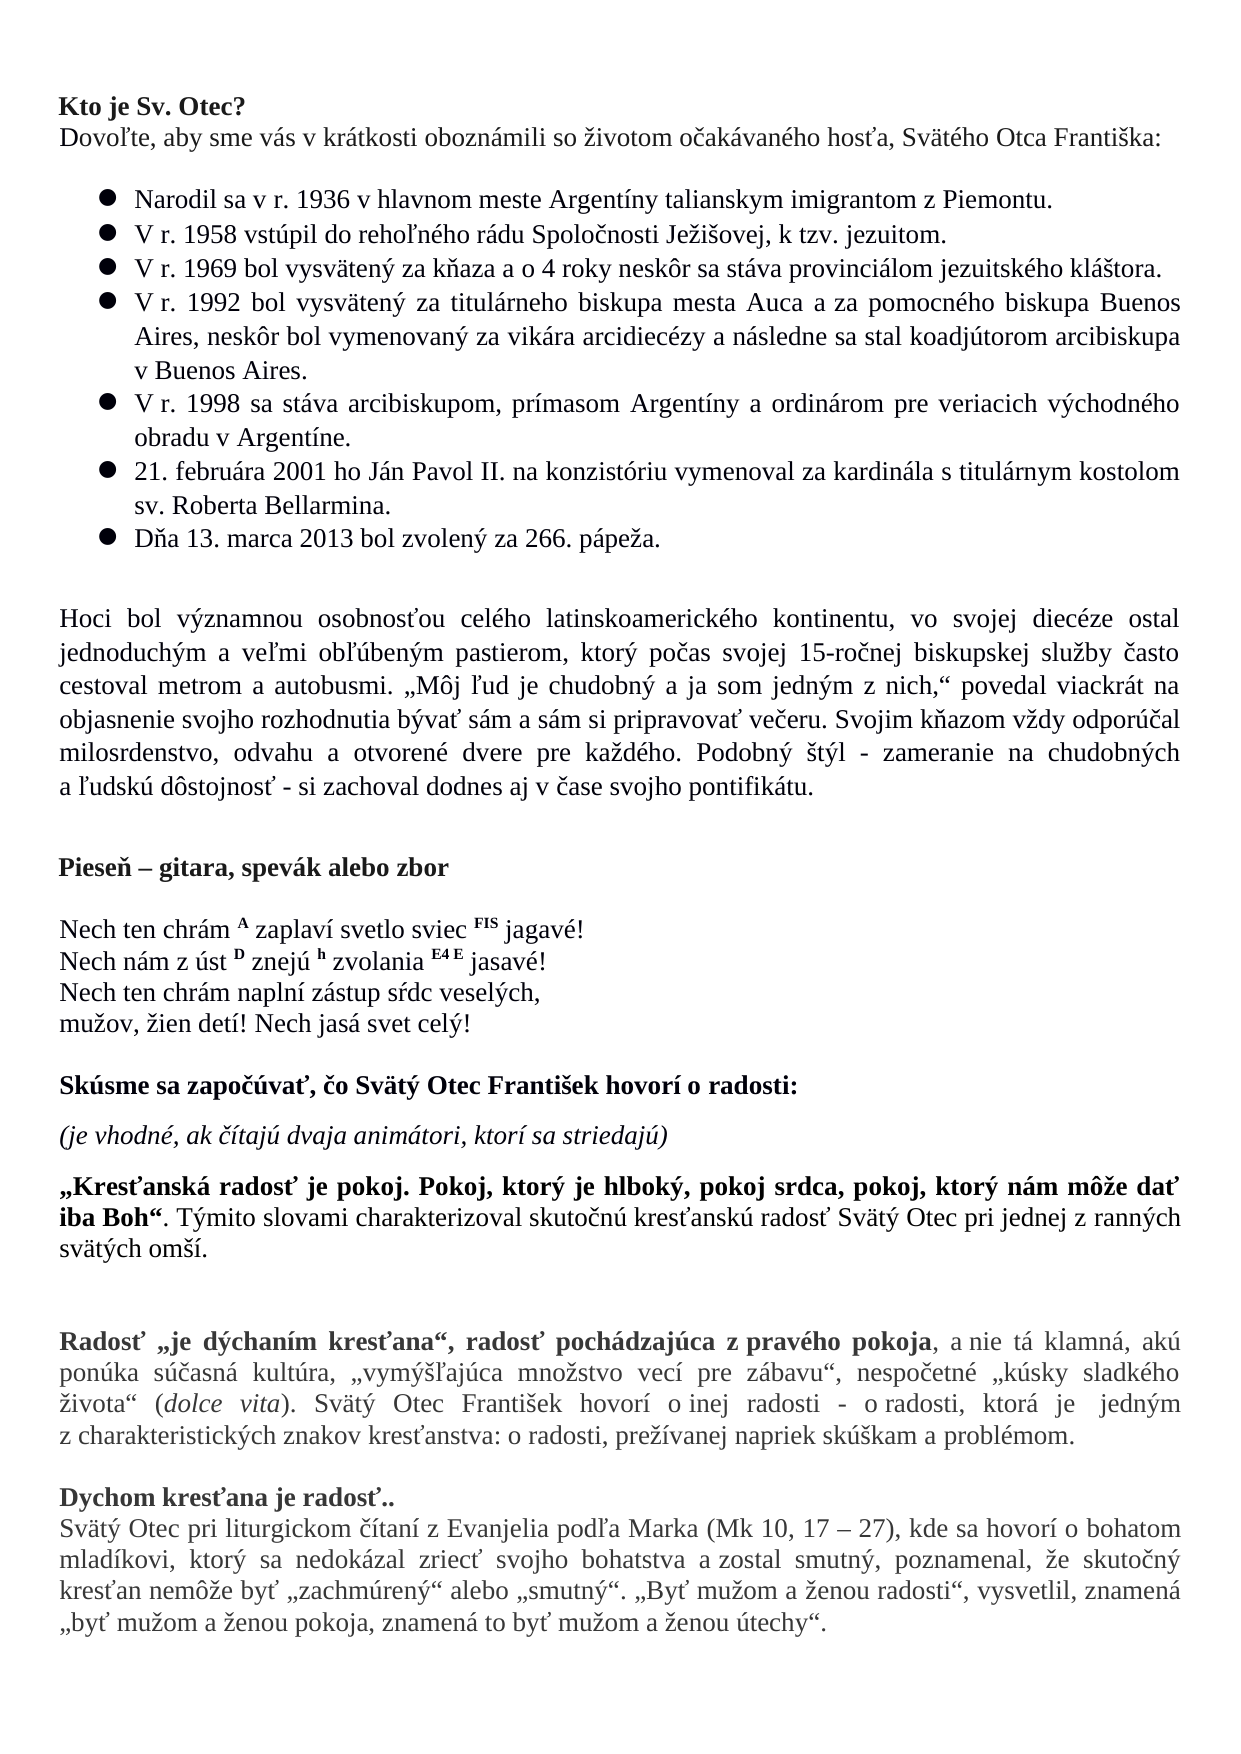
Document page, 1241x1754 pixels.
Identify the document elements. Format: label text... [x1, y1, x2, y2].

text Pieseň – gitara, spevák alebo zbor [58, 851, 1181, 882]
text Nech ten chrám A zaplaví svetlo sviec FIS jagavé! [59, 913, 1181, 944]
list V r. 1992 bol vysvätený za titulárneho biskupa mesta Auca a za pomocného biskupa Buenos Aires, neskôr bol vymenovaný za vikára arcidiecézy a následne sa stal koadjútorom arcibiskupa v Buenos Aires. [97, 286, 1181, 385]
text Dychom kresťana je radosť.. [59, 1481, 1181, 1512]
text Dovoľte, aby sme vás v krátkosti oboznámili so životom očakávaného hosťa, Svätého Otca Františka: [59, 121, 1181, 152]
text Radosť „je dýchaním kresťana“, radosť pochádzajúca z pravého pokoja, a nie tá klamná, akú ponúka súčasná kultúra, „vymýšľajúca množstvo vecí pre zábavu“, nespočetné „kúsky sladkého života“ (dolce vita). Svätý Otec František hovorí o inej radosti - o radosti, ktorá je jedným z charakteristických znakov kresťanstva: o radosti, prežívanej napriek skúškam a problémom. [59, 1325, 1181, 1450]
text Skúsme sa započúvať, čo Svätý Otec František hovorí o radosti: [59, 1069, 1181, 1100]
list V r. 1969 bol vysvätený za kňaza a o 4 roky neskôr sa stáva provinciálom jezuitského kláštora. [97, 252, 1181, 284]
text (je vhodné, ak čítajú dvaja animátori, ktorí sa striedajú) [59, 1119, 1181, 1151]
text Nech nám z úst D znejú h zvolania E4 E jasavé! [59, 944, 1181, 976]
text Kto je Sv. Otec? [58, 90, 1181, 121]
text Nech ten chrám naplní zástup sŕdc veselých, [59, 976, 1181, 1007]
text mužov, žien detí! Nech jasá svet celý! [59, 1007, 1181, 1038]
list Dňa 13. marca 2013 bol zvolený za 266. pápeža. [97, 522, 1181, 554]
list V r. 1998 sa stáva arcibiskupom, prímasom Argentíny a ordinárom pre veriacich východného obradu v Argentíne. [97, 387, 1181, 452]
list 21. februára 2001 ho Ján Pavol II. na konzistóriu vymenoval za kardinála s titulárnym kostolom sv. Roberta Bellarmina. [97, 455, 1181, 520]
text „Kresťanská radosť je pokoj. Pokoj, ktorý je hlboký, pokoj srdca, pokoj, ktorý nám môže dať iba Boh“. Týmito slovami charakterizoval skutočnú kresťanskú radosť Svätý Otec pri jednej z ranných svätých omší. [59, 1169, 1181, 1263]
list Narodil sa v r. 1936 v hlavnom meste Argentíny talianskym imigrantom z Piemontu. [97, 184, 1181, 215]
text Hoci bol významnou osobnosťou celého latinskoamerického kontinentu, vo svojej diecéze ostal jednoduchým a veľmi obľúbeným pastierom, ktorý počas svojej 15-ročnej biskupskej služby často cestoval metrom a autobusmi. „Môj ľud je chudobný a ja som jedným z nich,“ povedal viackrát na objasnenie svojho rozhodnutia bývať sám a sám si pripravovať večeru. Svojim kňazom vždy odporúčal milosrdenstvo, odvahu a otvorené dvere pre každého. Podobný štýl - zameranie na chudobných a ľudskú dôstojnosť - si zachoval dodnes aj v čase svojho pontifikátu. [59, 602, 1181, 801]
text Svätý Otec pri liturgickom čítaní z Evanjelia podľa Marka (Mk 10, 17 – 27), kde sa hovorí o bohatom mladíkovi, ktorý sa nedokázal zriecť svojho bohatstva a zostal smutný, poznamenal, že skutočný kresťan nemôže byť „zachmúrený“ alebo „smutný“. „Byť mužom a ženou radosti“, vysvetlil, znamená „byť mužom a ženou pokoja, znamená to byť mužom a ženou útechy“. [59, 1512, 1181, 1637]
list V r. 1958 vstúpil do rehoľného rádu Spoločnosti Ježišovej, k tzv. jezuitom. [97, 218, 1181, 249]
